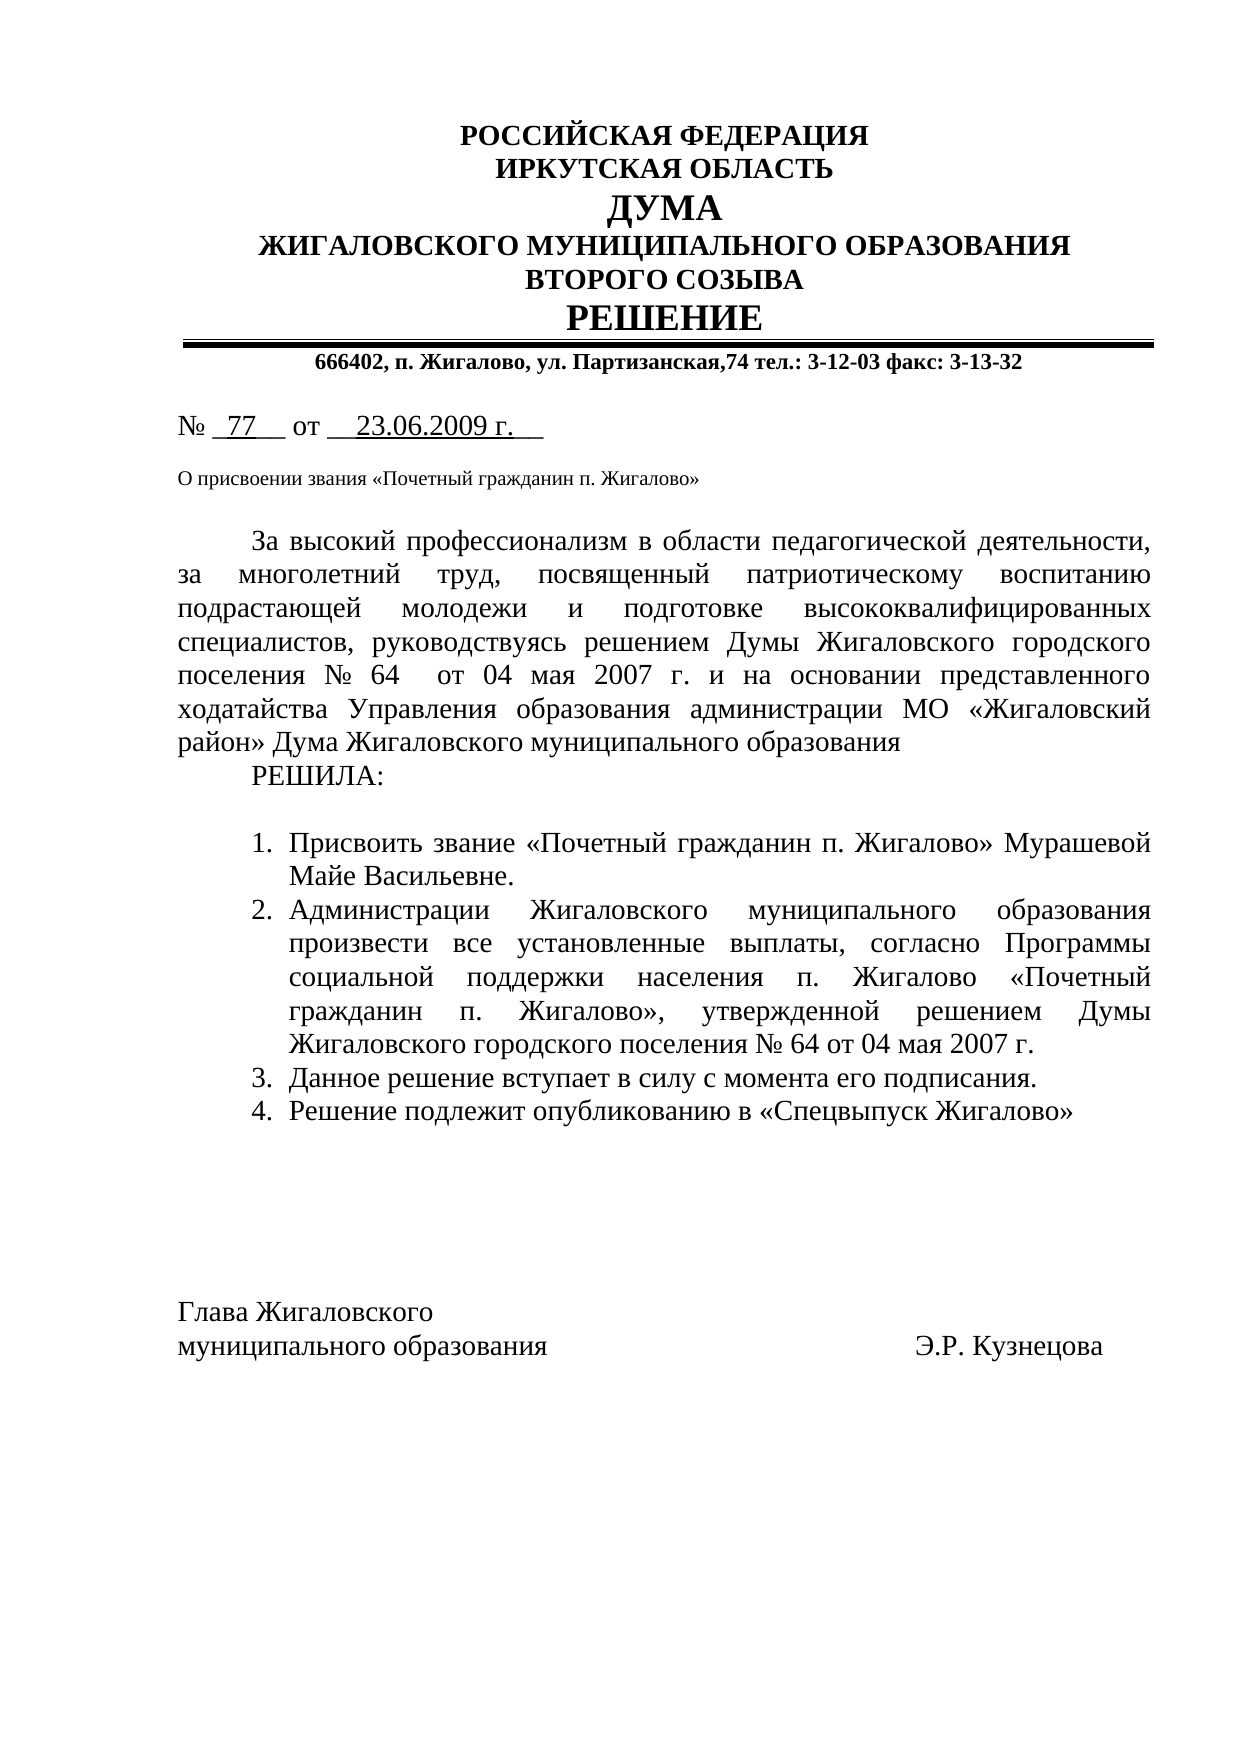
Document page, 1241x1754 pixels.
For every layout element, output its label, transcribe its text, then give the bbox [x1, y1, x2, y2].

text муниципального образования Э.Р. Кузнецова [177, 1328, 1152, 1362]
list Администрации Жигаловского муниципального образования произвести все установленные выплаты, согласно Программы социальной поддержки населения п. Жигалово «Почетный гражданин п. Жигалово», утвержденной решением Думы Жигаловского городского поселения № 64 от 04 мая 2007 г. [251, 892, 1152, 1060]
text ВТОРОГО СОЗЫВА [177, 262, 1152, 295]
text За высокий профессионализм в области педагогической деятельности, за многолетний труд, посвященный патриотическому воспитанию подрастающей молодежи и подготовке высококвалифицированных специалистов, руководствуясь решением Думы Жигаловского городского поселения № 64 от 04 мая 2007 г. и на основании представленного ходатайства Управления образования администрации МО «Жигаловский район» Дума Жигаловского муниципального образования [177, 523, 1152, 758]
list Решение подлежит опубликованию в «Спецвыпуск Жигалово» [251, 1093, 1152, 1127]
subtitle РЕШЕНИЕ [177, 295, 1152, 338]
text Глава Жигаловского [177, 1294, 1152, 1328]
list Присвоить звание «Почетный гражданин п. Жигалово» Мурашевой Майе Васильевне. [251, 825, 1152, 892]
table_header 666402, п. Жигалово, ул. Партизанская,74 тел.: 3-12-03 факс: 3-13-32 [183, 348, 1154, 374]
subtitle ИРКУТСКАЯ ОБЛАСТЬ [177, 152, 1152, 185]
text № _77__ от __23.06.2009 г.__ [177, 408, 1152, 441]
title РОССИЙСКАЯ ФЕДЕРАЦИЯ [177, 118, 1152, 152]
list Данное решение вступает в силу с момента его подписания. [251, 1060, 1152, 1093]
subtitle ЖИГАЛОВСКОГО МУНИЦИПАЛЬНОГО ОБРАЗОВАНИЯ [177, 228, 1152, 262]
text О присвоении звания «Почетный гражданин п. Жигалово» [177, 465, 1152, 489]
subtitle ДУМА [177, 185, 1152, 228]
text РЕШИЛА: [177, 758, 1152, 791]
